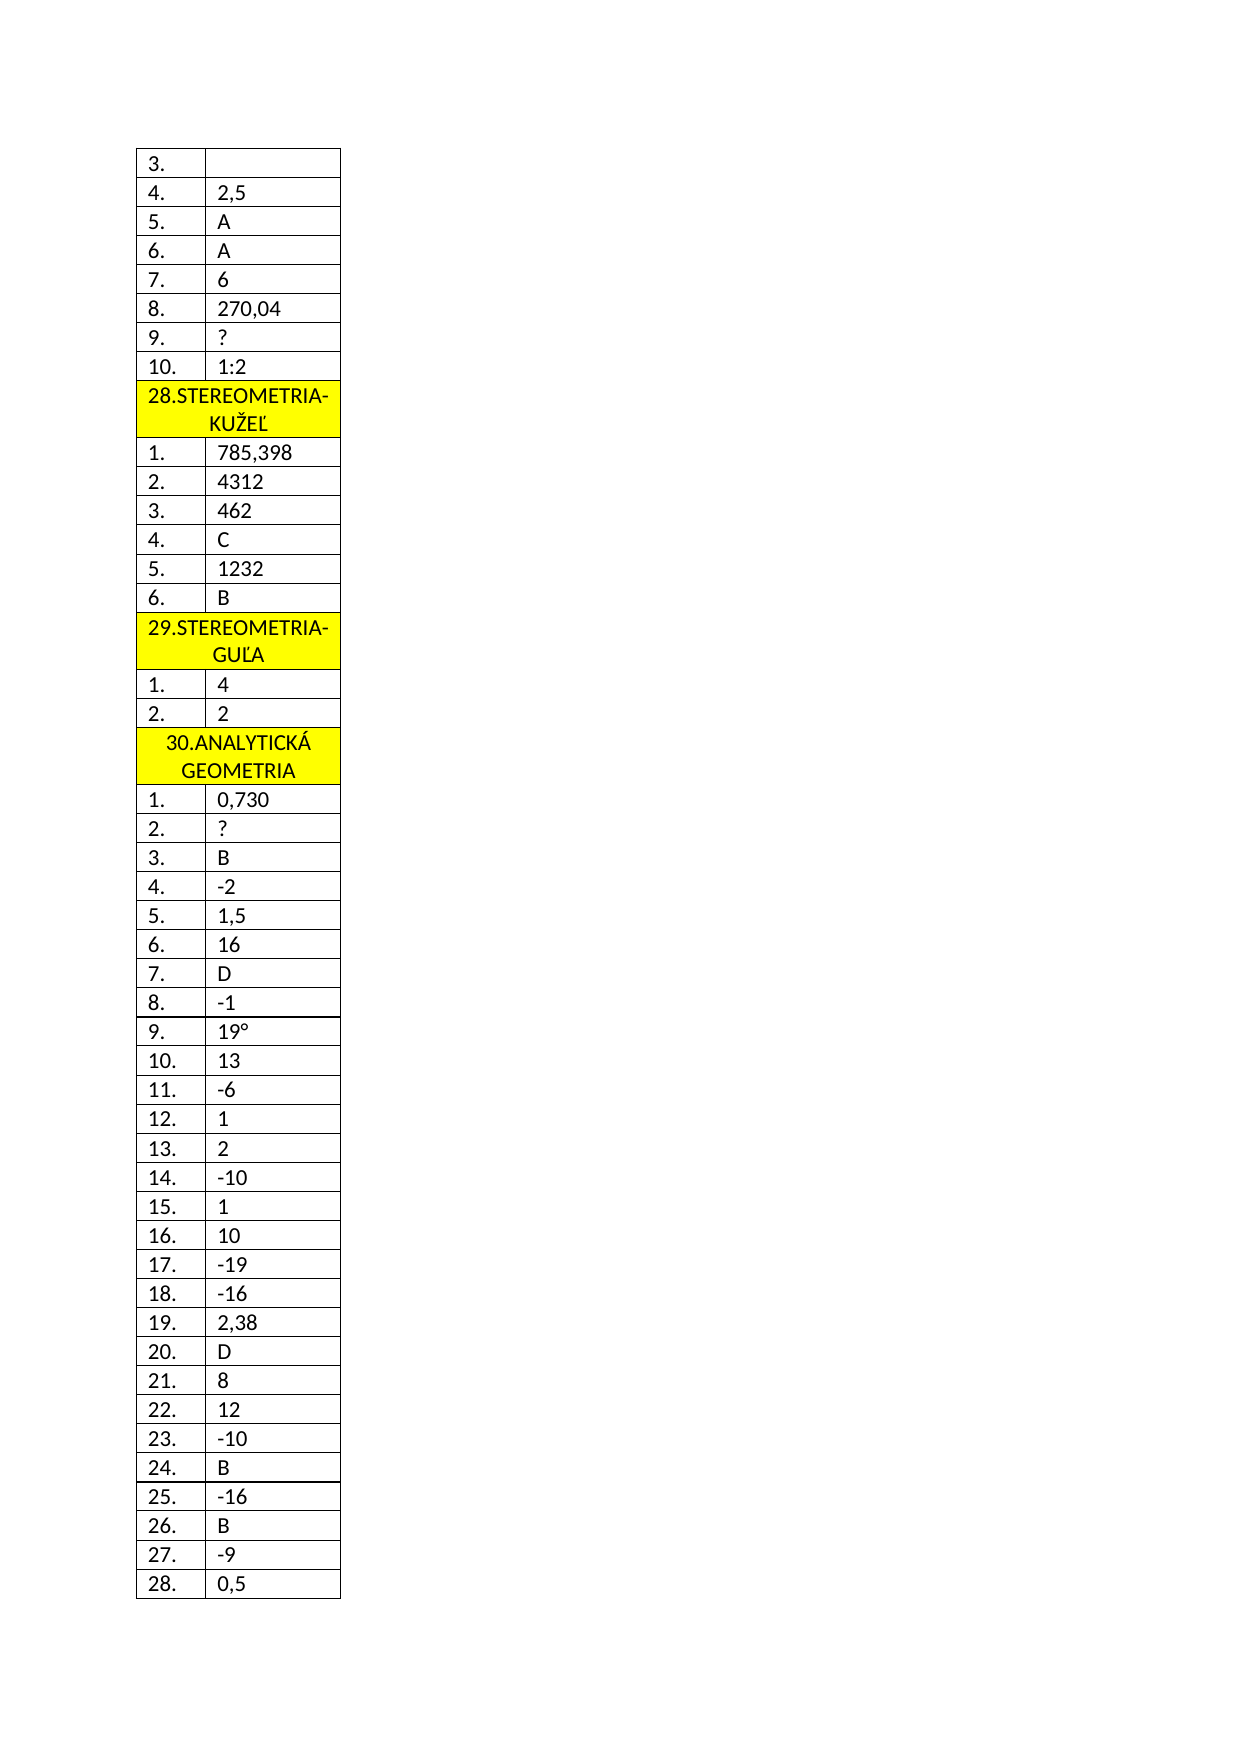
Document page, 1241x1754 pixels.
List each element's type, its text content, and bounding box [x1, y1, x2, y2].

table_cell 1. [137, 438, 205, 466]
table_cell 7. [137, 265, 205, 293]
table_cell 4. [137, 178, 205, 206]
table_cell 3. [137, 843, 205, 871]
table_cell 5. [137, 555, 205, 582]
table_cell 2. [137, 814, 205, 842]
table_cell 6. [137, 584, 205, 612]
table_cell 6. [137, 930, 205, 958]
table_cell 5. [137, 901, 205, 929]
table_cell 785,398 [206, 438, 340, 466]
table_cell 18. [137, 1279, 205, 1307]
table_cell 2 [206, 1134, 340, 1162]
table_cell -2 [206, 872, 340, 900]
table_cell 12. [137, 1105, 205, 1133]
table_cell 27. [137, 1541, 205, 1568]
table_cell 6 [206, 265, 340, 293]
table_cell B [206, 843, 340, 871]
table_cell 270,04 [206, 294, 340, 322]
table_cell 5. [137, 207, 205, 235]
table_cell 16 [206, 930, 340, 958]
table_cell 8. [137, 294, 205, 322]
table_cell D [206, 1337, 340, 1365]
table_cell 4 [206, 670, 340, 698]
table_cell 4312 [206, 467, 340, 495]
table_cell C [206, 525, 340, 553]
table_cell D [206, 959, 340, 987]
table_cell 13. [137, 1134, 205, 1162]
table_cell 19° [206, 1018, 340, 1045]
table_cell B [206, 1453, 340, 1481]
table_cell 2. [137, 699, 205, 727]
table_cell 19. [137, 1308, 205, 1336]
table_cell A [206, 236, 340, 264]
table_cell 10. [137, 352, 205, 380]
table_cell -16 [206, 1483, 340, 1510]
table_header 3. [137, 149, 205, 177]
table_cell 25. [137, 1483, 205, 1510]
table_cell 11. [137, 1076, 205, 1103]
table_cell 1232 [206, 555, 340, 582]
table_cell 26. [137, 1511, 205, 1539]
table_cell ? [206, 814, 340, 842]
table_cell -6 [206, 1076, 340, 1103]
table_cell 28. [137, 1570, 205, 1598]
table_cell 8 [206, 1366, 340, 1394]
table_cell ? [206, 323, 340, 351]
table_cell 3. [137, 496, 205, 524]
table_cell 14. [137, 1163, 205, 1191]
table_cell 1 [206, 1105, 340, 1133]
table_cell 17. [137, 1250, 205, 1278]
table_cell -19 [206, 1250, 340, 1278]
table_cell 2,38 [206, 1308, 340, 1336]
table_cell 28.STEREOMETRIA- KUŽEĽ [137, 381, 340, 437]
table_cell 23. [137, 1424, 205, 1452]
table_header C [206, 149, 340, 177]
table_cell 1 [206, 1192, 340, 1220]
table_cell 0,730 [206, 785, 340, 813]
table_cell -10 [206, 1163, 340, 1191]
table_cell 30.ANALYTICKÁ GEOMETRIA [137, 728, 340, 784]
table_cell 462 [206, 496, 340, 524]
table_cell A [206, 207, 340, 235]
table_cell 24. [137, 1453, 205, 1481]
table_cell 10 [206, 1221, 340, 1249]
table_cell 16. [137, 1221, 205, 1249]
table_cell -10 [206, 1424, 340, 1452]
table_cell -9 [206, 1541, 340, 1568]
table_cell 21. [137, 1366, 205, 1394]
table_cell 0,5 [206, 1570, 340, 1598]
table_cell 10. [137, 1046, 205, 1074]
table_cell 6. [137, 236, 205, 264]
table_cell 2. [137, 467, 205, 495]
table_cell -16 [206, 1279, 340, 1307]
table_cell 2,5 [206, 178, 340, 206]
table_cell 12 [206, 1395, 340, 1423]
table_cell 22. [137, 1395, 205, 1423]
table_cell 20. [137, 1337, 205, 1365]
table_cell 29.STEREOMETRIA- GUĽA [137, 613, 340, 669]
table_cell 1:2 [206, 352, 340, 380]
table_cell 7. [137, 959, 205, 987]
table_cell 9. [137, 1018, 205, 1045]
table_cell 1. [137, 670, 205, 698]
table_cell 1,5 [206, 901, 340, 929]
table_cell 15. [137, 1192, 205, 1220]
table_cell 4. [137, 525, 205, 553]
table_cell 8. [137, 988, 205, 1016]
table_cell 4. [137, 872, 205, 900]
table_cell B [206, 584, 340, 612]
table_cell 2 [206, 699, 340, 727]
table_cell -1 [206, 988, 340, 1016]
table_cell 1. [137, 785, 205, 813]
table_cell B [206, 1511, 340, 1539]
table_cell 9. [137, 323, 205, 351]
table_cell 13 [206, 1046, 340, 1074]
